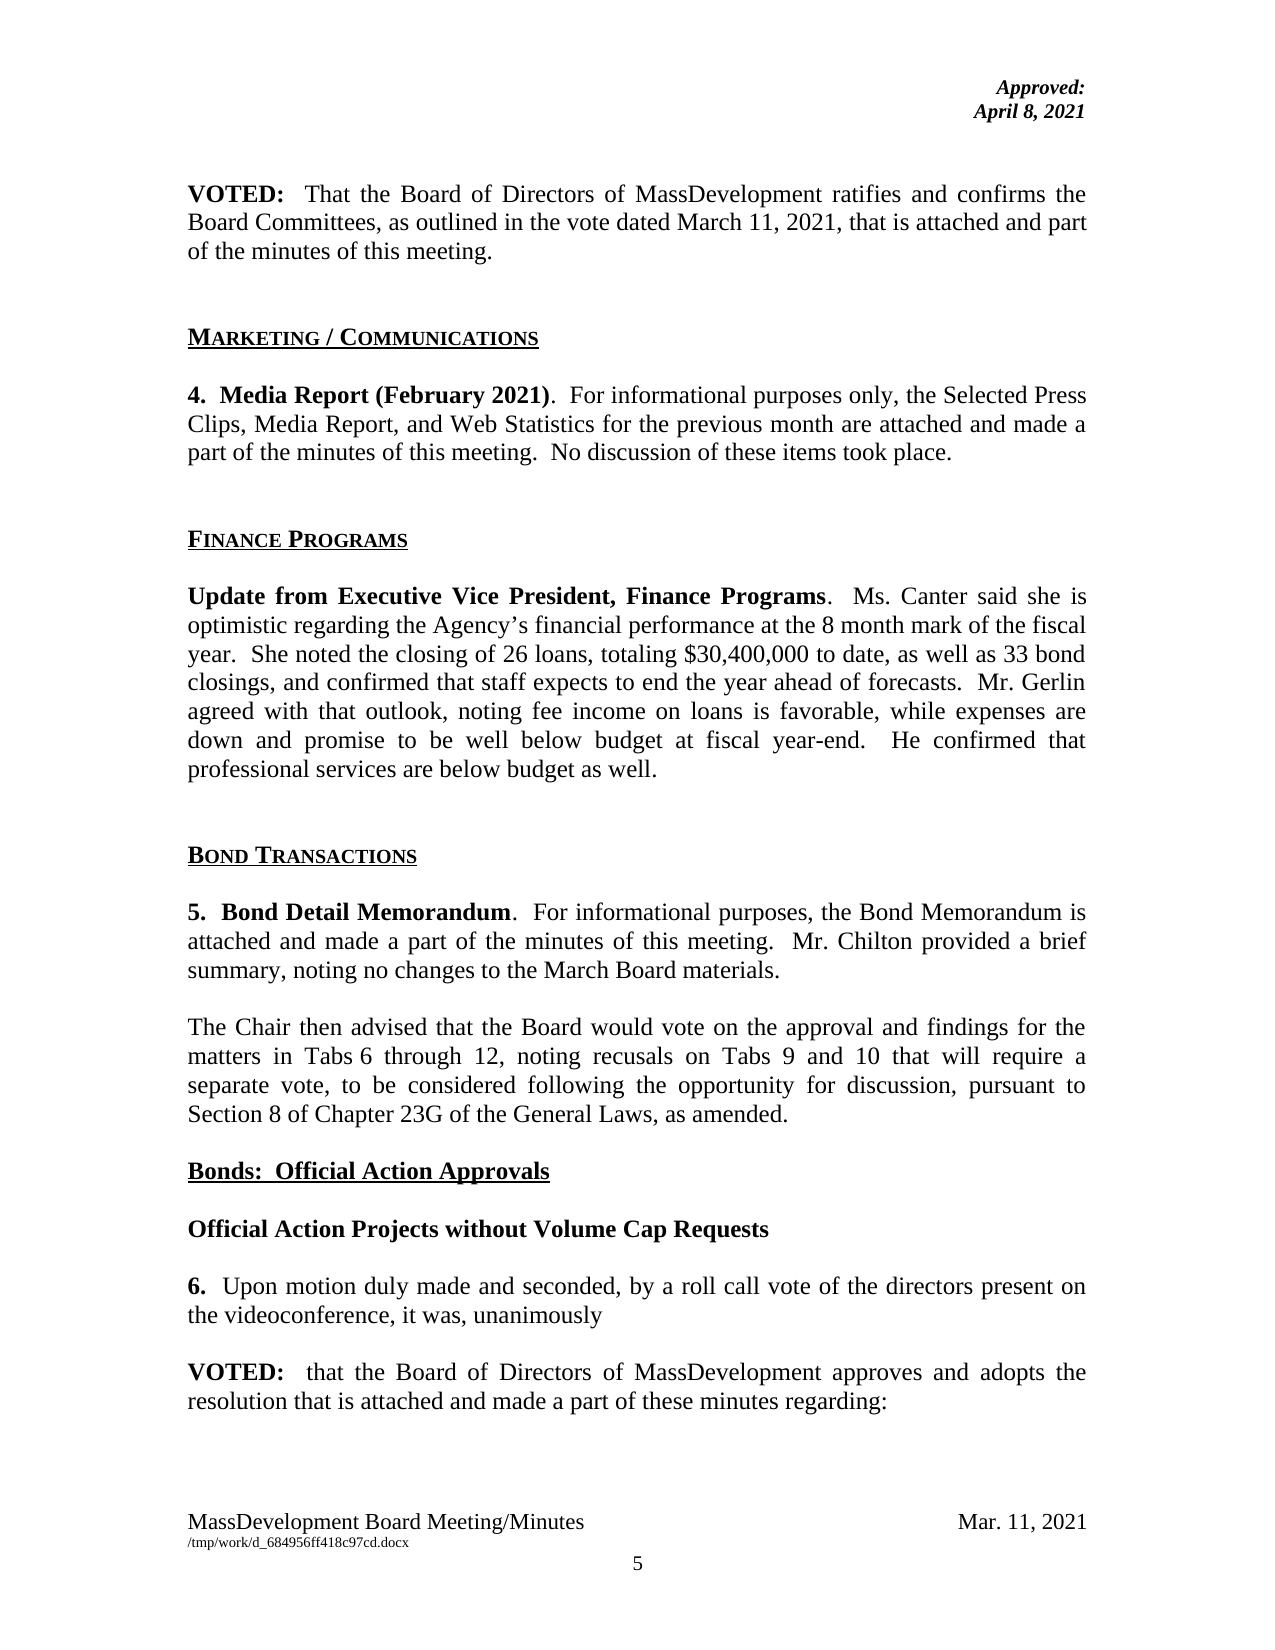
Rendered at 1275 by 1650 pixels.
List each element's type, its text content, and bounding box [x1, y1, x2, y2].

text Official Action Projects without Volume Cap Requests [187, 1214, 1087, 1242]
text Bonds: Official Action Approvals [187, 1156, 1087, 1185]
text Finance Programs [187, 524, 1087, 552]
text The Chair then advised that the Board would vote on the approval and findings for the matters in Tabs 6 through 12, noting recusals on Tabs 9 and 10 that will require a separate vote, to be considered following the opportunity for discussion, pursuant to Section 8 of Chapter 23G of the General Laws, as amended. [187, 1012, 1087, 1127]
text 6. Upon motion duly made and seconded, by a roll call vote of the directors present on the videoconference, it was, unanimously [187, 1271, 1087, 1329]
text Update from Executive Vice President, Finance Programs. Ms. Canter said she is optimistic regarding the Agency’s financial performance at the 8 month mark of the fiscal year. She noted the closing of 26 loans, totaling $30,400,000 to date, as well as 33 bond closings, and confirmed that staff expects to end the year ahead of forecasts. Mr. Gerlin agreed with that outlook, noting fee income on loans is favorable, while expenses are down and promise to be well below budget at fiscal year-end. He confirmed that professional services are below budget as well. [187, 581, 1087, 782]
text Bond Transactions [187, 840, 1087, 869]
text Marketing / Communications [187, 322, 1087, 351]
text 5. Bond Detail Memorandum. For informational purposes, the Bond Memorandum is attached and made a part of the minutes of this meeting. Mr. Chilton provided a brief summary, noting no changes to the March Board materials. [187, 897, 1087, 984]
text VOTED: That the Board of Directors of MassDevelopment ratifies and confirms the Board Committees, as outlined in the vote dated March 11, 2021, that is attached and part of the minutes of this meeting. [187, 179, 1087, 265]
text 4. Media Report (February 2021). For informational purposes only, the Selected Press Clips, Media Report, and Web Statistics for the previous month are attached and made a part of the minutes of this meeting. No discussion of these items took place. [187, 380, 1087, 466]
